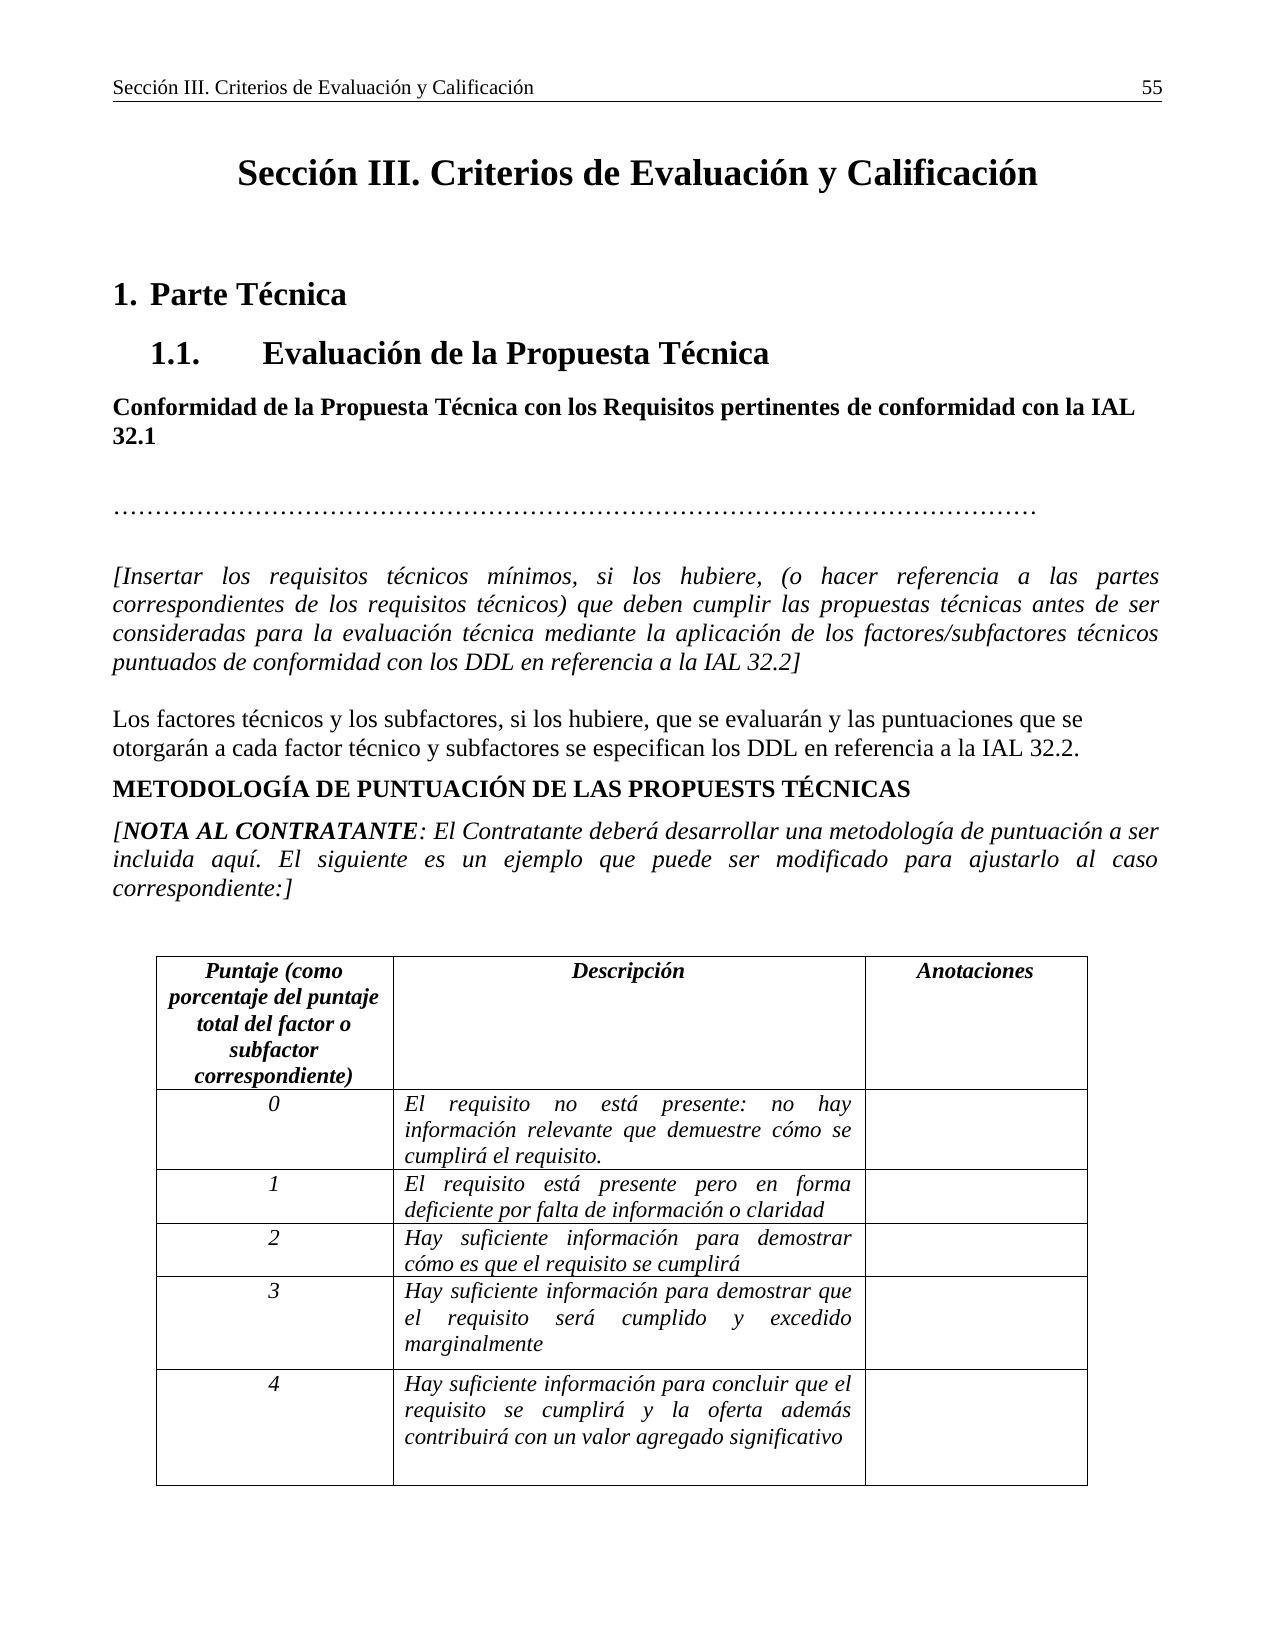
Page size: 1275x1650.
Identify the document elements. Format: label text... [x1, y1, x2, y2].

subtitle Parte Técnica [112, 274, 1162, 312]
text Los factores técnicos y los subfactores, si los hubiere, que se evaluarán y las puntuaciones que se otorgarán a cada factor técnico y subfactores se especifican los DDL en referencia a la IAL 32.2. [112, 704, 1162, 762]
text Conformidad de la Propuesta Técnica con los Requisitos pertinentes de conformidad con la IAL 32.1 [112, 392, 1162, 449]
table_cell [866, 1370, 1087, 1485]
table_cell [866, 1277, 1087, 1369]
subtitle Evaluación de la Propuesta Técnica [150, 333, 1162, 371]
table_cell El requisito no está presente: no hay información relevante que demuestre cómo se cumplirá el requisito. [394, 1090, 865, 1169]
table_header Puntaje (como porcentaje del puntaje total del factor o subfactor correspondiente) [157, 957, 393, 1089]
table_cell Hay suficiente información para demostrar que el requisito será cumplido y excedido marginalmente [394, 1277, 865, 1369]
table_cell Hay suficiente información para concluir que el requisito se cumplirá y la oferta además contribuirá con un valor agregado significativo [394, 1370, 865, 1485]
table_cell El requisito está presente pero en forma deficiente por falta de información o claridad [394, 1170, 865, 1222]
text [Insertar los requisitos técnicos mínimos, si los hubiere, (o hacer referencia a las partes correspondientes de los requisitos técnicos) que deben cumplir las propuestas técnicas antes de ser consideradas para la evaluación técnica mediante la aplicación de los factores/subfactores técnicos puntuados de conformidad con los DDL en referencia a la IAL 32.2] [112, 561, 1162, 676]
table_header Anotaciones [866, 957, 1087, 1089]
table_cell [866, 1090, 1087, 1169]
table_cell 2 [157, 1224, 393, 1276]
table_header Descripción [394, 957, 865, 1089]
text ………………………………………………………………………………………………… [112, 491, 1162, 519]
text Sección III. Criterios de Evaluación y Calificación [112, 150, 1162, 193]
table_cell [866, 1170, 1087, 1222]
table_cell 3 [157, 1277, 393, 1369]
text METODOLOGÍA DE PUNTUACIÓN DE LAS PROPUESTS TÉCNICAS [112, 774, 1162, 803]
table_cell Hay suficiente información para demostrar cómo es que el requisito se cumplirá [394, 1224, 865, 1276]
table_cell 4 [157, 1370, 393, 1485]
table_cell 1 [157, 1170, 393, 1222]
table_cell 0 [157, 1090, 393, 1169]
text [NOTA AL CONTRATANTE: El Contratante deberá desarrollar una metodología de puntuación a ser incluida aquí. El siguiente es un ejemplo que puede ser modificado para ajustarlo al caso correspondiente:] [112, 816, 1162, 902]
table_cell [866, 1224, 1087, 1276]
